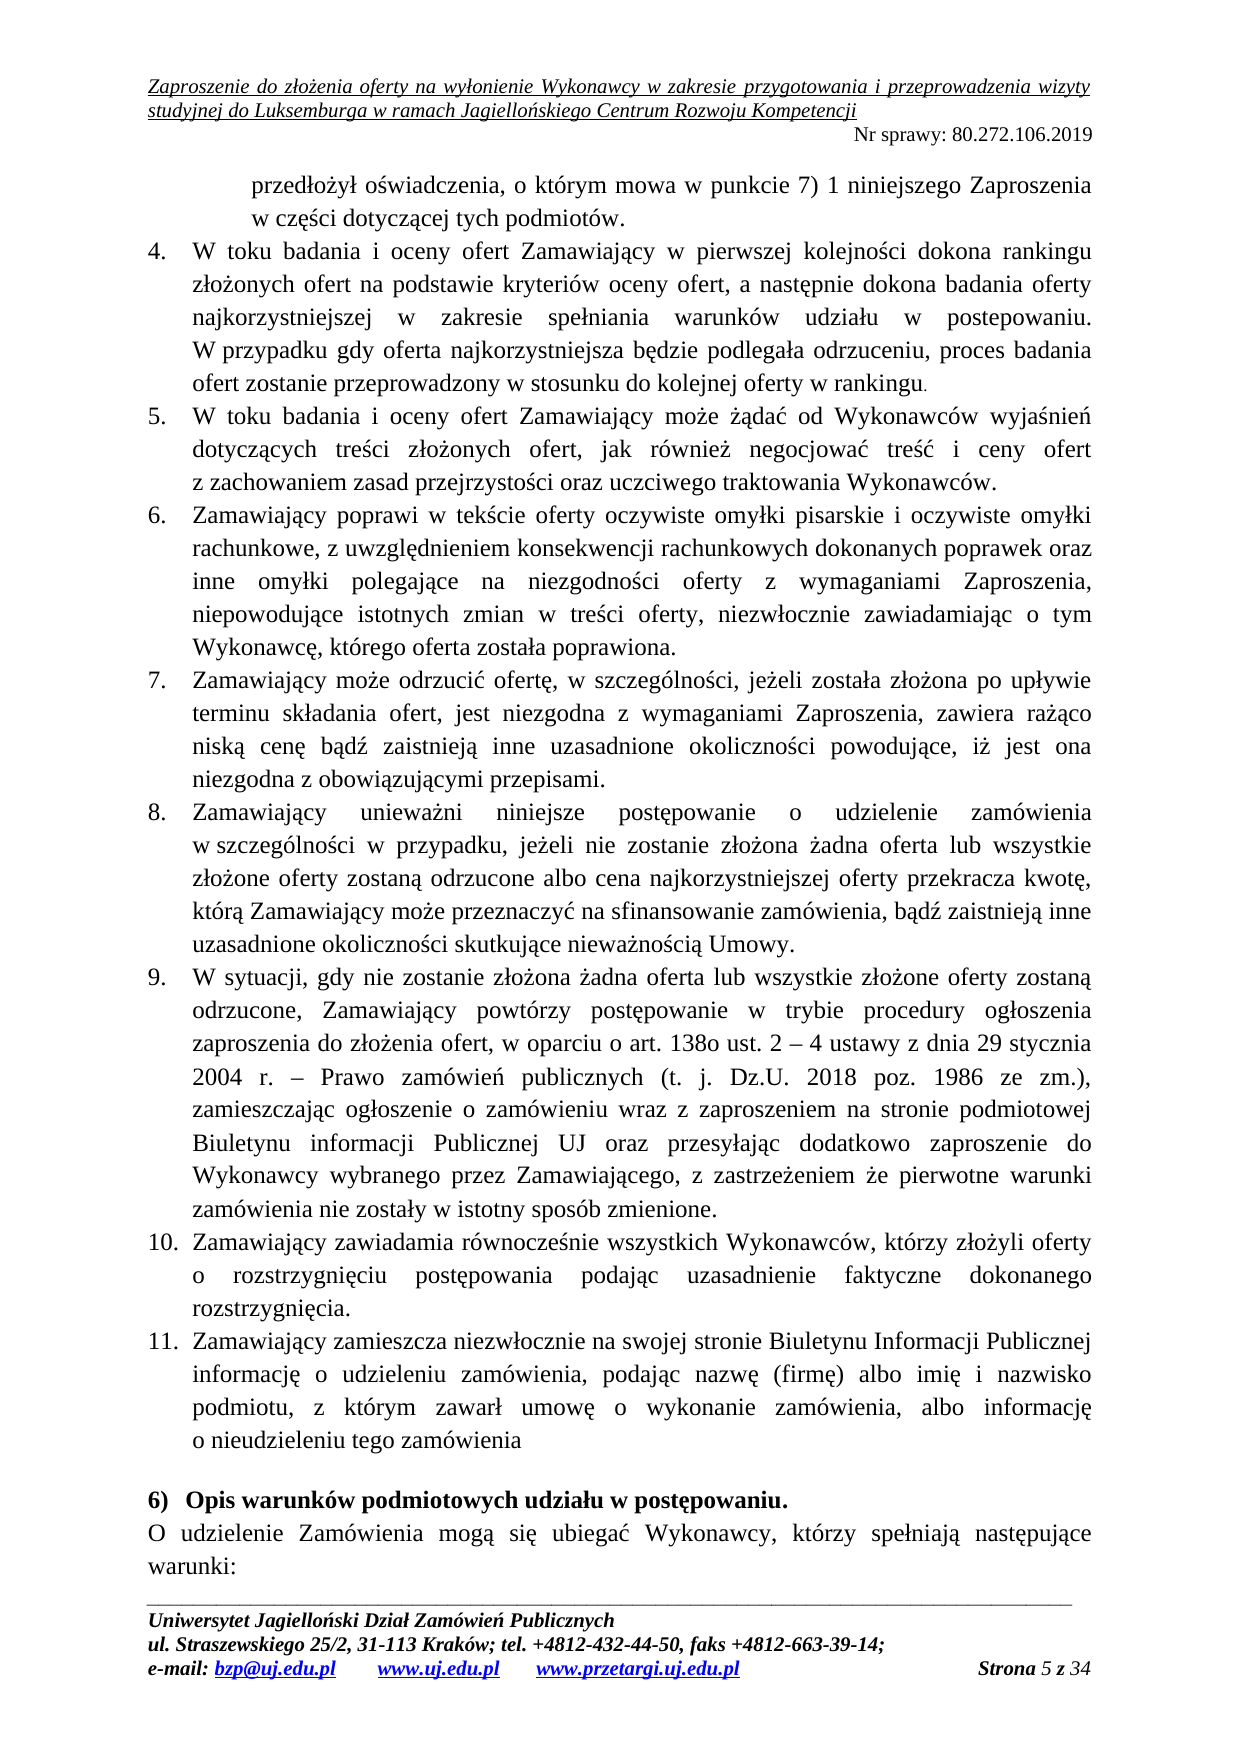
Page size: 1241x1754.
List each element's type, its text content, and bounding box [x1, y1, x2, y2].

list Zamawiający unieważni niniejsze postępowanie o udzielenie zamówienia w szczególności w przypadku, jeżeli nie zostanie złożona żadna oferta lub wszystkie złożone oferty zostaną odrzucone albo cena najkorzystniejszej oferty przekracza kwotę, którą Zamawiający może przeznaczyć na sfinansowanie zamówienia, bądź zaistnieją inne uzasadnione okoliczności skutkujące nieważnością Umowy. [148, 797, 1092, 958]
list Opis warunków podmiotowych udziału w postępowaniu. [148, 1485, 1092, 1514]
text O udzielenie Zamówienia mogą się ubiegać Wykonawcy, którzy spełniają następujące warunki: [148, 1518, 1092, 1580]
list Zamawiający zawiadamia równocześnie wszystkich Wykonawców, którzy złożyli oferty o rozstrzygnięciu postępowania podając uzasadnienie faktyczne dokonanego rozstrzygnięcia. [148, 1227, 1092, 1321]
list W toku badania i oceny ofert Zamawiający może żądać od Wykonawców wyjaśnień dotyczących treści złożonych ofert, jak również negocjować treść i ceny ofert z zachowaniem zasad przejrzystości oraz uczciwego traktowania Wykonawców. [148, 401, 1092, 496]
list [214, 170, 1092, 232]
list Zamawiający poprawi w tekście oferty oczywiste omyłki pisarskie i oczywiste omyłki rachunkowe, z uwzględnieniem konsekwencji rachunkowych dokonanych poprawek oraz inne omyłki polegające na niezgodności oferty z wymaganiami Zaproszenia, niepowodujące istotnych zmian w treści oferty, niezwłocznie zawiadamiając o tym Wykonawcę, którego oferta została poprawiona. [148, 500, 1092, 661]
list W sytuacji, gdy nie zostanie złożona żadna oferta lub wszystkie złożone oferty zostaną odrzucone, Zamawiający powtórzy postępowanie w trybie procedury ogłoszenia zaproszenia do złożenia ofert, w oparciu o art. 138o ust. 2 – 4 ustawy z dnia 29 stycznia 2004 r. – Prawo zamówień publicznych (t. j. Dz.U. 2018 poz. 1986 ze zm.), zamieszczając ogłoszenie o zamówieniu wraz z zaproszeniem na stronie podmiotowej Biuletynu informacji Publicznej UJ oraz przesyłając dodatkowo zaproszenie do Wykonawcy wybranego przez Zamawiającego, z zastrzeżeniem że pierwotne warunki zamówienia nie zostały w istotny sposób zmienione. [148, 962, 1092, 1222]
list W toku badania i oceny ofert Zamawiający w pierwszej kolejności dokona rankingu złożonych ofert na podstawie kryteriów oceny ofert, a następnie dokona badania oferty najkorzystniejszej w zakresie spełniania warunków udziału w postepowaniu. W przypadku gdy oferta najkorzystniejsza będzie podlegała odrzuceniu, proces badania ofert zostanie przeprowadzony w stosunku do kolejnej oferty w rankingu. [148, 236, 1092, 397]
list Zamawiający zamieszcza niezwłocznie na swojej stronie Biuletynu Informacji Publicznej informację o udzieleniu zamówienia, podając nazwę (firmę) albo imię i nazwisko podmiotu, z którym zawarł umowę o wykonanie zamówienia, albo informację o nieudzieleniu tego zamówienia [148, 1326, 1092, 1453]
list Zamawiający może odrzucić ofertę, w szczególności, jeżeli została złożona po upływie terminu składania ofert, jest niezgodna z wymaganiami Zaproszenia, zawiera rażąco niską cenę bądź zaistnieją inne uzasadnione okoliczności powodujące, iż jest ona niezgodna z obowiązującymi przepisami. [148, 665, 1092, 793]
